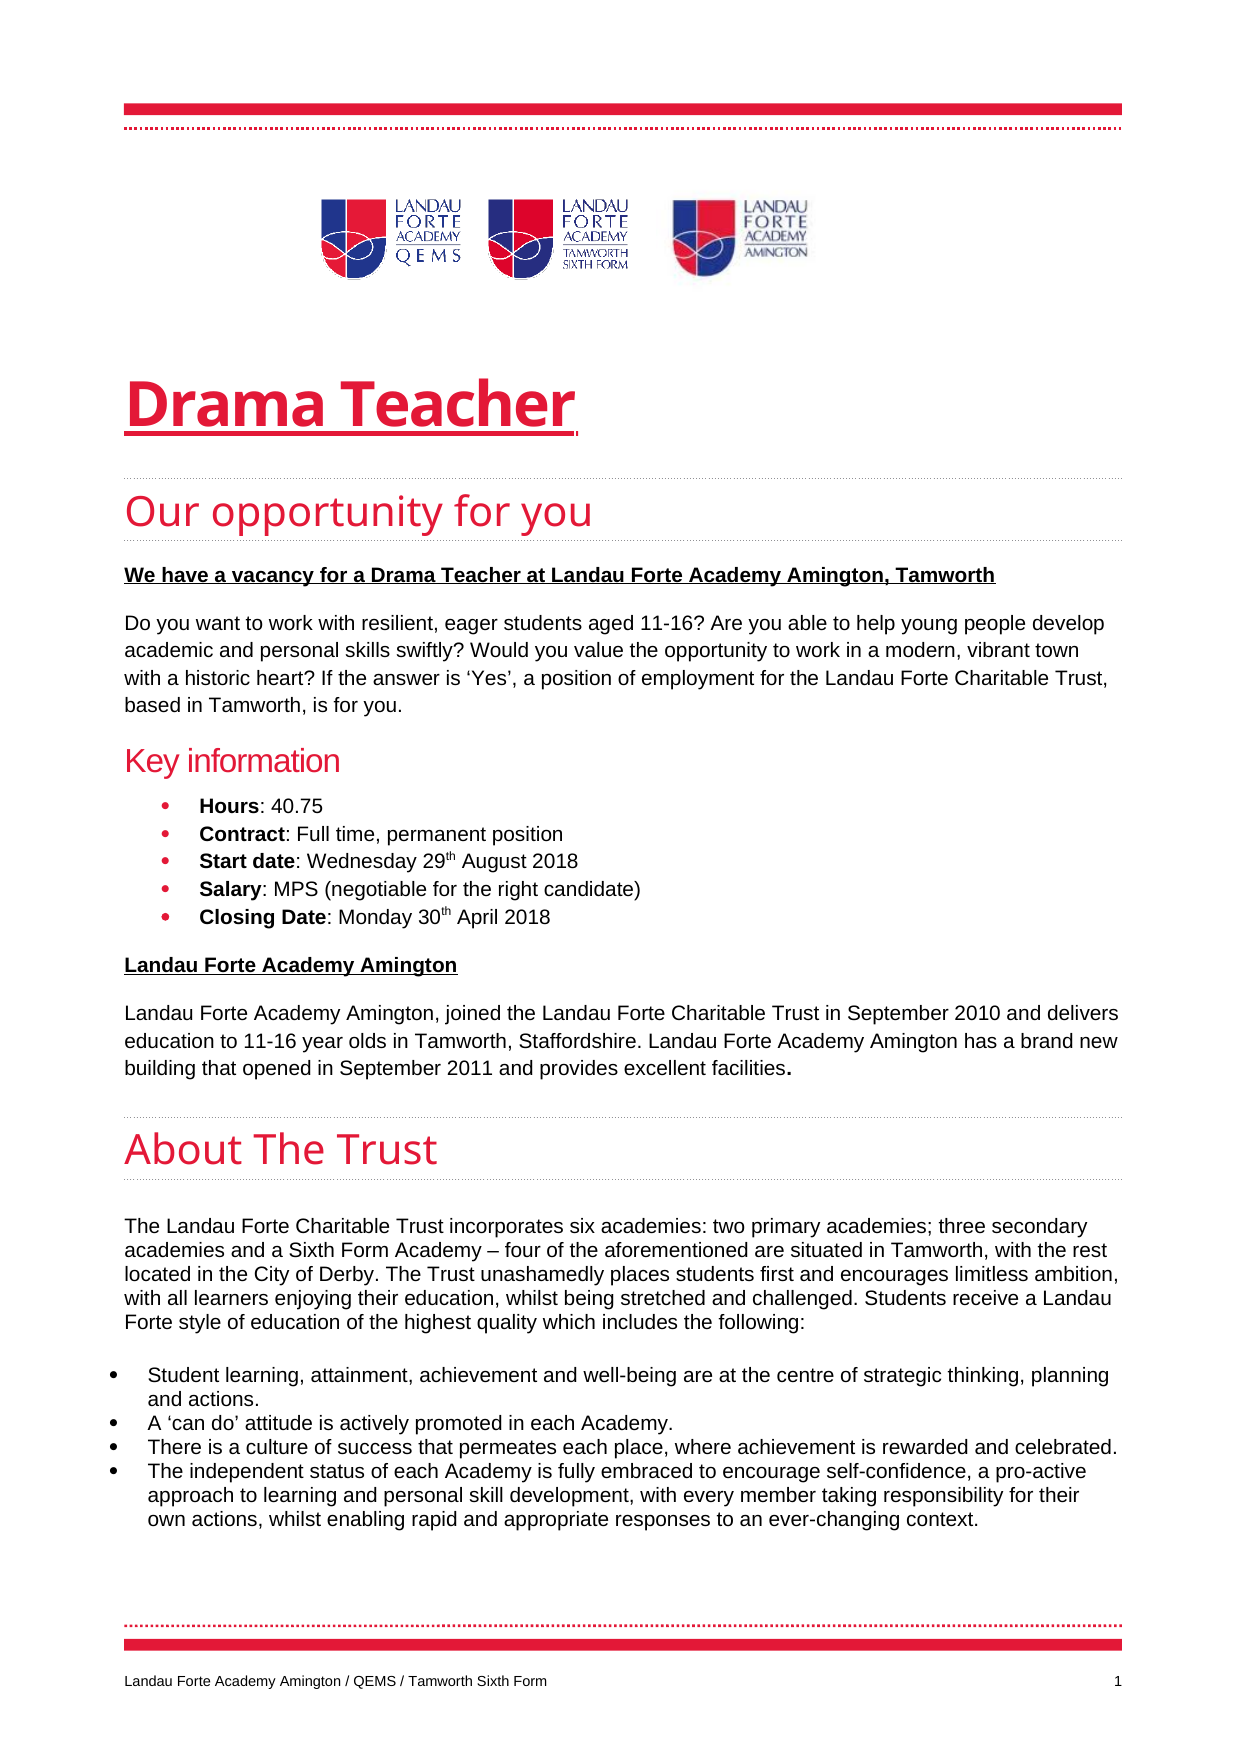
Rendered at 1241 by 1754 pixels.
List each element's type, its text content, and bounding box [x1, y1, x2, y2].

text Landau Forte Academy Amington [124, 953, 1122, 977]
list Salary: MPS (negotiable for the right candidate) [162, 877, 1122, 901]
text We have a vacancy for a Drama Teacher at Landau Forte Academy Amington, Tamworth [124, 562, 1122, 586]
list Hours: 40.75 [162, 794, 1122, 818]
list Student learning, attainment, achievement and well-being are at the centre of strategic thinking, planning and actions. [110, 1363, 1122, 1411]
subtitle Key information [124, 742, 1122, 780]
text The Landau Forte Charitable Trust incorporates six academies: two primary academies; three secondary academies and a Sixth Form Academy – four of the aforementioned are situated in Tamworth, with the rest located in the City of Derby. The Trust unashamedly places students first and encourages limitless ambition, with all learners enjoying their education, whilst being stretched and challenged. Students receive a Landau Forte style of education of the highest quality which includes the following: [124, 1214, 1122, 1333]
title Drama Teacher [124, 360, 1122, 445]
picture [312, 191, 636, 282]
list Contract: Full time, permanent position [162, 822, 1122, 846]
text Landau Forte Academy Amington, joined the Landau Forte Charitable Trust in September 2010 and delivers education to 11-16 year olds in Tamworth, Staffordshire. Landau Forte Academy Amington has a brand new building that opened in September 2011 and provides excellent facilities. [124, 1001, 1122, 1080]
list There is a culture of success that permeates each place, where achievement is rewarded and celebrated. [110, 1435, 1122, 1459]
subtitle About The Trust [124, 1117, 1122, 1180]
list Start date: Wednesday 29th August 2018 [162, 849, 1122, 873]
list The independent status of each Academy is fully embraced to encourage self-confidence, a pro-active approach to learning and personal skill development, with every member taking responsibility for their own actions, whilst enabling rapid and appropriate responses to an ever-changing context. [110, 1459, 1122, 1531]
picture [655, 153, 825, 323]
list Closing Date: Monday 30th April 2018 [162, 904, 1122, 928]
text Do you want to work with resilient, eager students aged 11-16? Are you able to help young people develop academic and personal skills swiftly? Would you value the opportunity to work in a modern, vibrant town with a historic heart? If the answer is ‘Yes’, a position of employment for the Landau Forte Charitable Trust, based in Tamworth, is for you. [124, 611, 1122, 717]
subtitle Our opportunity for you [124, 478, 1122, 541]
list A ‘can do’ attitude is actively promoted in each Academy. [110, 1411, 1122, 1435]
